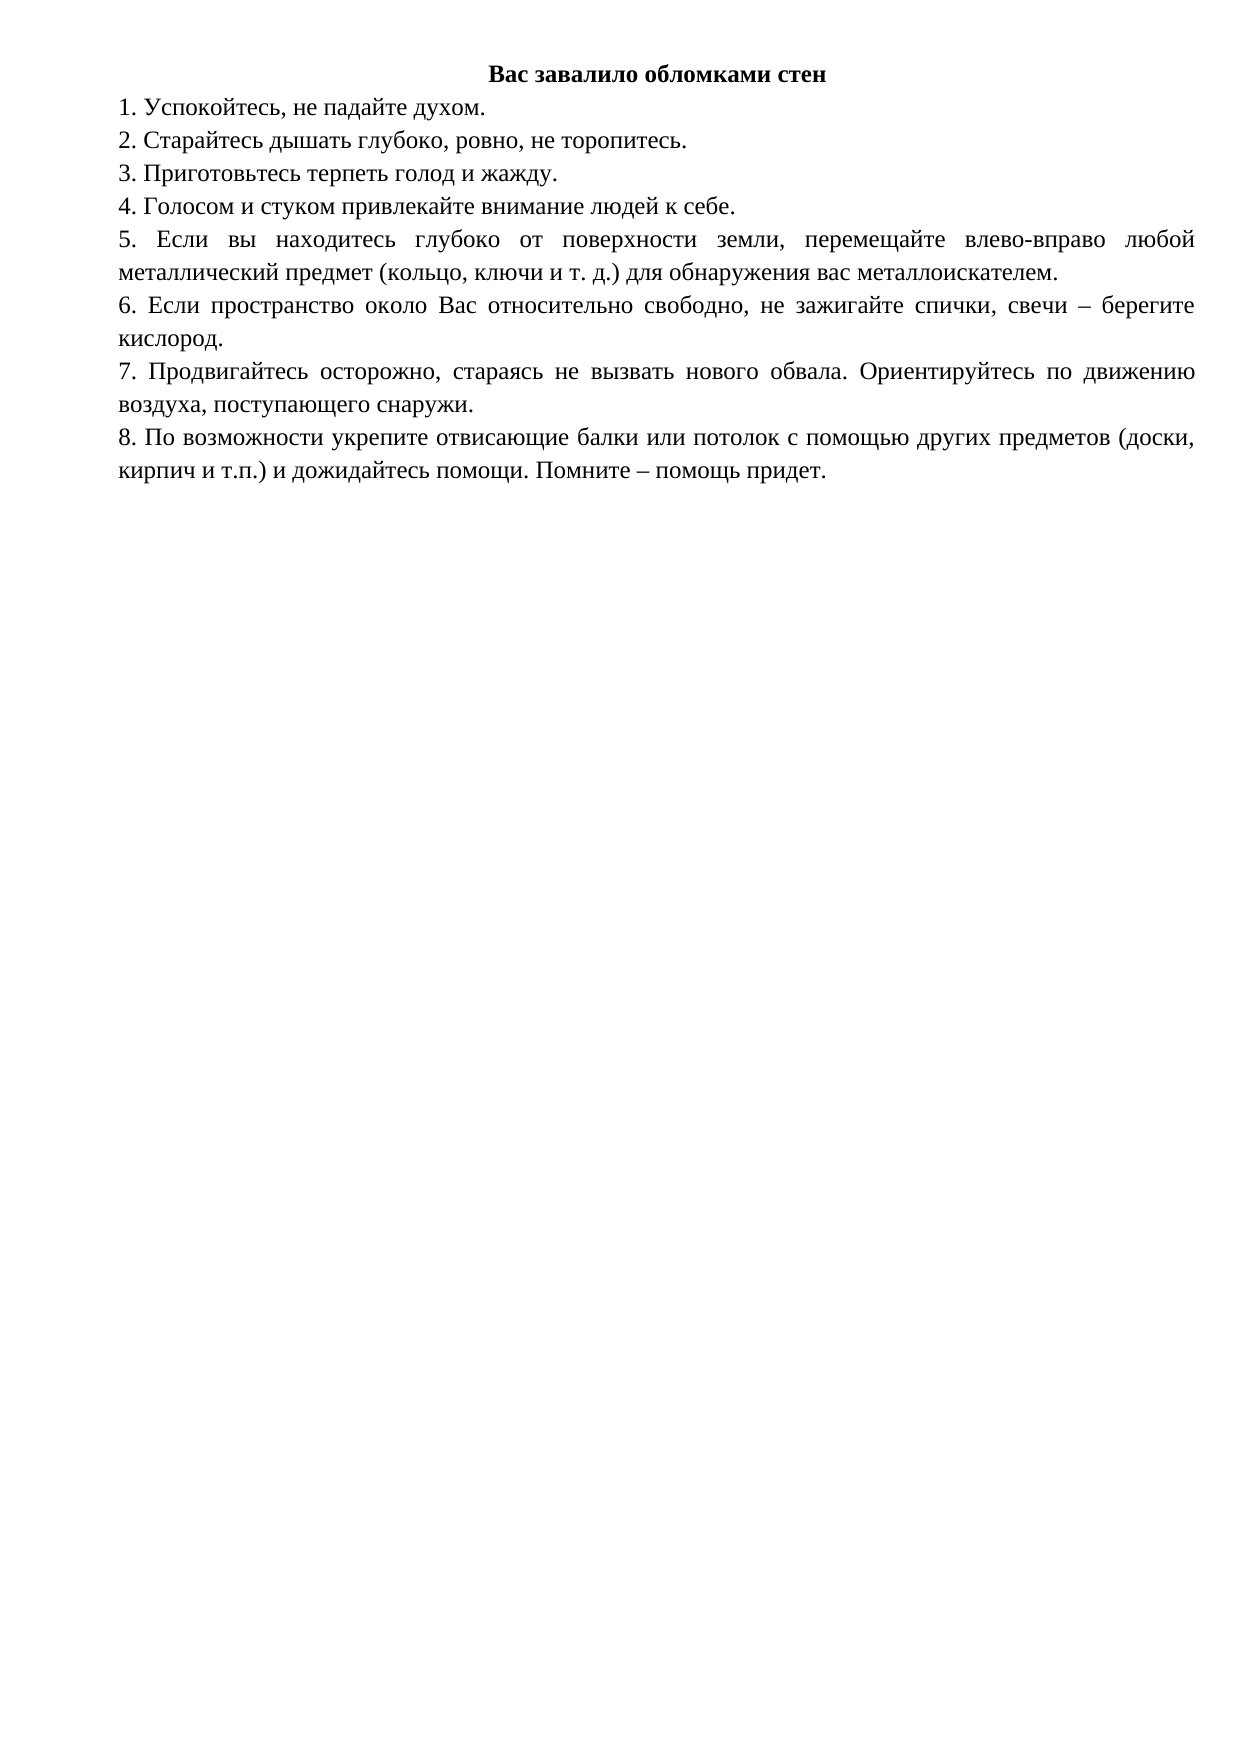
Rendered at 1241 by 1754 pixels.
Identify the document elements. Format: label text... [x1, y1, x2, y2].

text 2. Старайтесь дышать глубоко, ровно, не торопитесь. [118, 125, 1196, 154]
text 6. Если пространство около Вас относительно свободно, не зажигайте спички, свечи – берегите кислород. [118, 290, 1196, 352]
text 8. По возможности укрепите отвисающие балки или потолок с помощью других предметов (доски, кирпич и т.п.) и дожидайтесь помощи. Помните – помощь придет. [118, 422, 1196, 484]
text Вас завалило обломками стен [118, 59, 1196, 88]
text 4. Голосом и стуком привлекайте внимание людей к себе. [118, 191, 1196, 220]
text 1. Успокойтесь, не падайте духом. [118, 92, 1196, 121]
text 5. Если вы находитесь глубоко от поверхности земли, перемещайте влево-вправо любой металлический предмет (кольцо, ключи и т. д.) для обнаружения вас металлоискателем. [118, 224, 1196, 286]
text 3. Приготовьтесь терпеть голод и жажду. [118, 158, 1196, 187]
text 7. Продвигайтесь осторожно, стараясь не вызвать нового обвала. Ориентируйтесь по движению воздуха, поступающего снаружи. [118, 356, 1196, 418]
